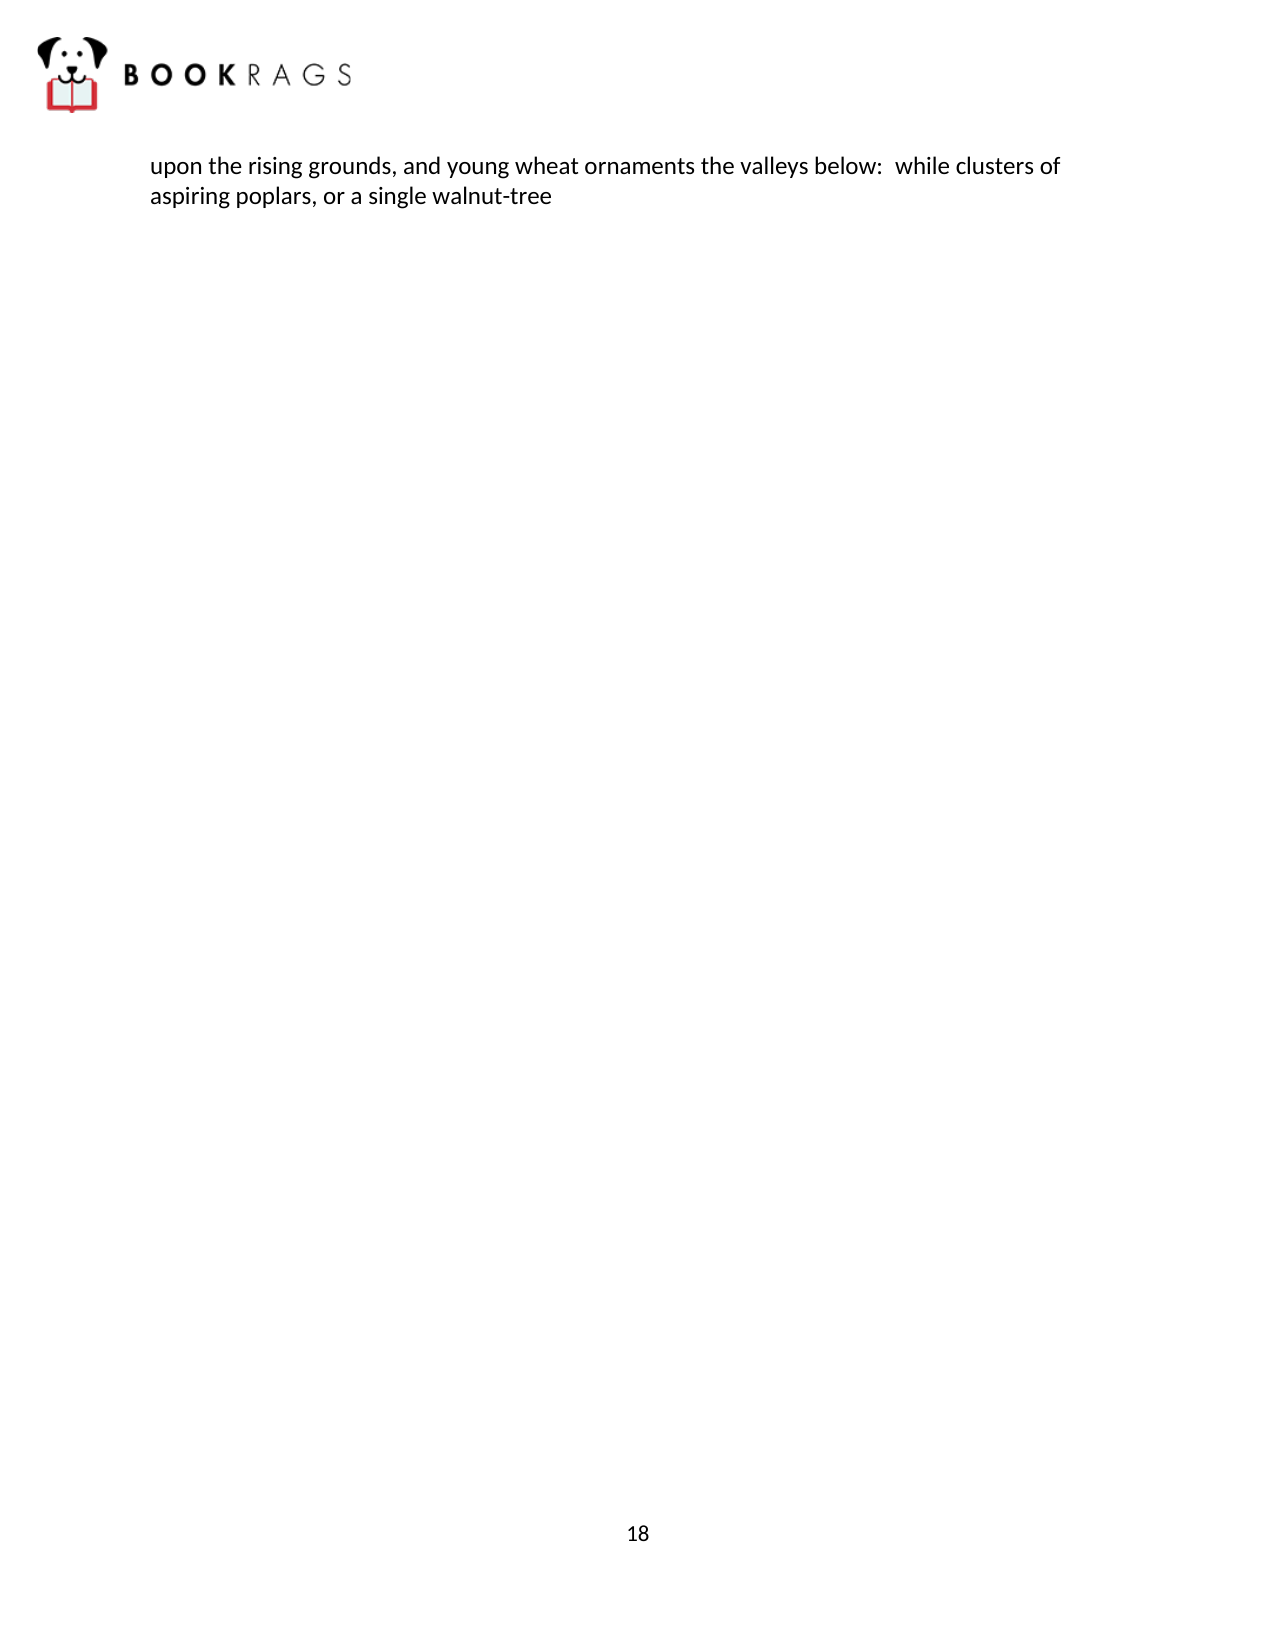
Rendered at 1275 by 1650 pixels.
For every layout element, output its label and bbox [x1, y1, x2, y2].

picture [37, 37, 351, 113]
text [150, 150, 1125, 211]
